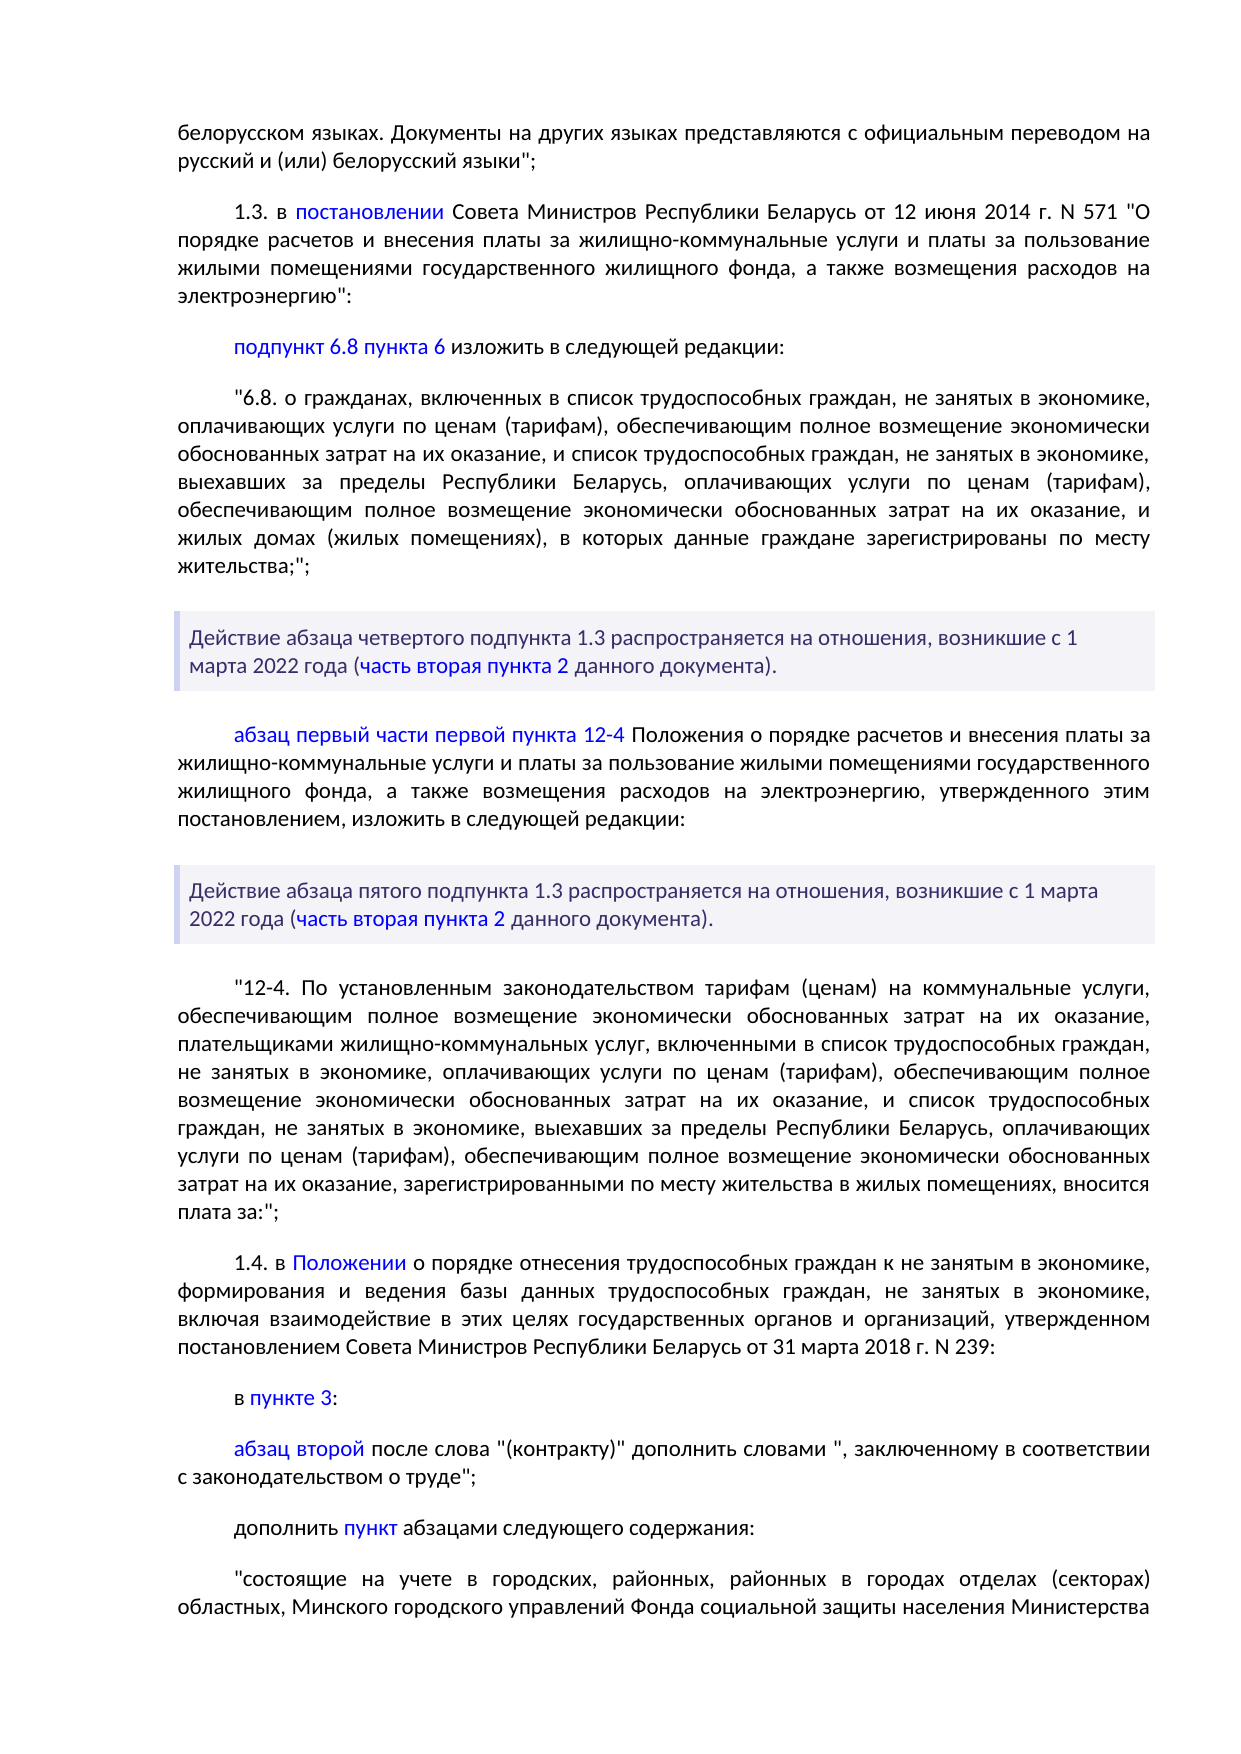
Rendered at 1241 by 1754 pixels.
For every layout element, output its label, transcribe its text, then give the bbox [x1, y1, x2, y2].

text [177, 1564, 1152, 1620]
table_header Действие абзаца пятого подпункта 1.3 распространяется на отношения, возникшие с 1 марта 2022 года (часть вторая пункта 2 данного документа). [180, 865, 1149, 944]
table_header Действие абзаца четвертого подпункта 1.3 распространяется на отношения, возникшие с 1 марта 2022 года (часть вторая пункта 2 данного документа). [180, 611, 1149, 691]
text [177, 118, 1152, 174]
text 1.3. в постановлении Совета Министров Республики Беларусь от 12 июня 2014 г. N 571 "О порядке расчетов и внесения платы за жилищно-коммунальные услуги и платы за пользование жилыми помещениями государственного жилищного фонда, а также возмещения расходов на электроэнергию": [177, 197, 1152, 309]
text "6.8. о гражданах, включенных в список трудоспособных граждан, не занятых в экономике, оплачивающих услуги по ценам (тарифам), обеспечивающим полное возмещение экономически обоснованных затрат на их оказание, и список трудоспособных граждан, не занятых в экономике, выехавших за пределы Республики Беларусь, оплачивающих услуги по ценам (тарифам), обеспечивающим полное возмещение экономически обоснованных затрат на их оказание, и жилых домах (жилых помещениях), в которых данные граждане зарегистрированы по месту жительства;"; [177, 383, 1152, 579]
text абзац второй после слова "(контракту)" дополнить словами ", заключенному в соответствии с законодательством о труде"; [177, 1434, 1152, 1490]
text 1.4. в Положении о порядке отнесения трудоспособных граждан к не занятым в экономике, формирования и ведения базы данных трудоспособных граждан, не занятых в экономике, включая взаимодействие в этих целях государственных органов и организаций, утвержденном постановлением Совета Министров Республики Беларусь от 31 марта 2018 г. N 239: [177, 1248, 1152, 1361]
text абзац первый части первой пункта 12-4 Положения о порядке расчетов и внесения платы за жилищно-коммунальные услуги и платы за пользование жилыми помещениями государственного жилищного фонда, а также возмещения расходов на электроэнергию, утвержденного этим постановлением, изложить в следующей редакции: [177, 720, 1152, 832]
text "12-4. По установленным законодательством тарифам (ценам) на коммунальные услуги, обеспечивающим полное возмещение экономически обоснованных затрат на их оказание, плательщиками жилищно-коммунальных услуг, включенными в список трудоспособных граждан, не занятых в экономике, оплачивающих услуги по ценам (тарифам), обеспечивающим полное возмещение экономически обоснованных затрат на их оказание, и список трудоспособных граждан, не занятых в экономике, выехавших за пределы Республики Беларусь, оплачивающих услуги по ценам (тарифам), обеспечивающим полное возмещение экономически обоснованных затрат на их оказание, зарегистрированными по месту жительства в жилых помещениях, вносится плата за:"; [177, 973, 1152, 1226]
text дополнить пункт абзацами следующего содержания: [177, 1513, 1152, 1541]
text подпункт 6.8 пункта 6 изложить в следующей редакции: [177, 332, 1152, 360]
text в пункте 3: [177, 1383, 1152, 1411]
